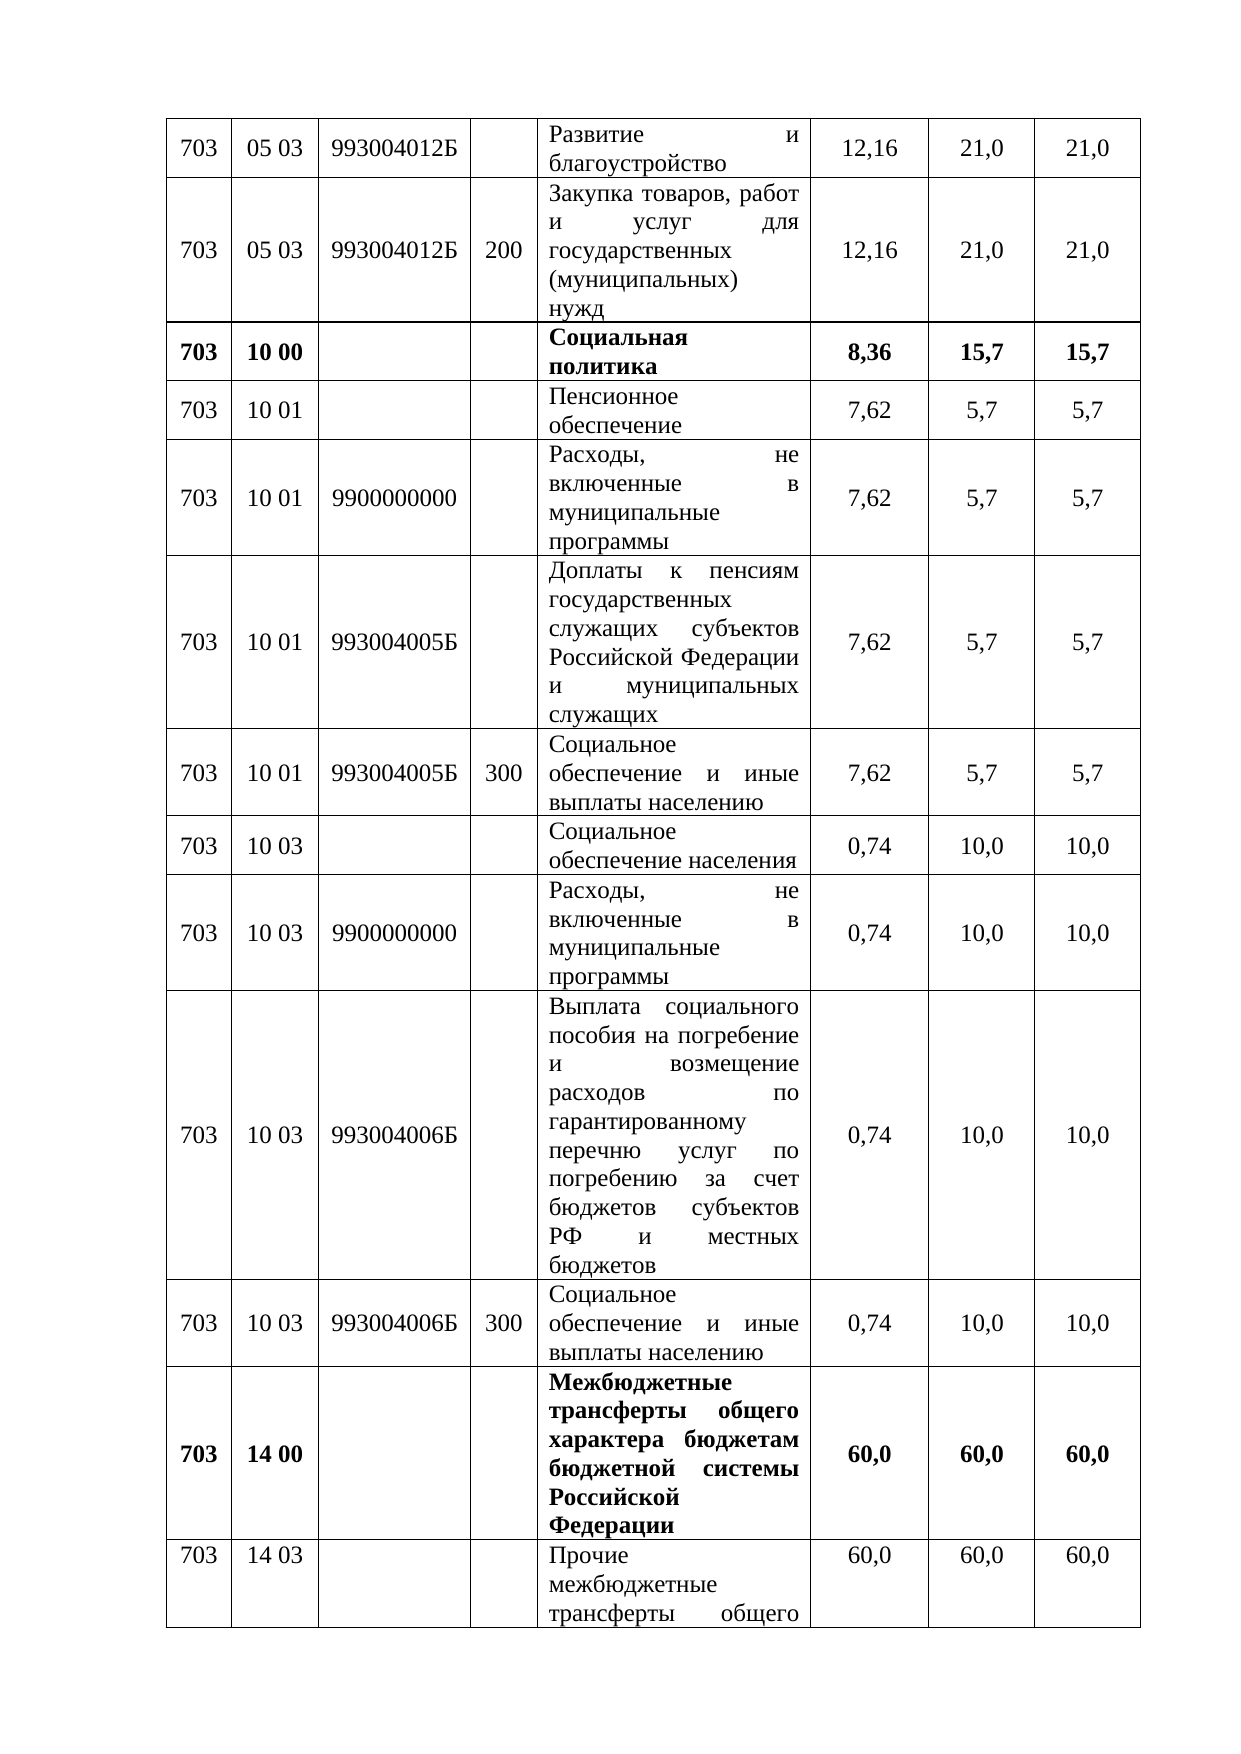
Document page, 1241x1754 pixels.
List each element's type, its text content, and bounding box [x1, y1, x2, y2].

table_cell [471, 119, 537, 177]
table_cell 5,7 [1035, 381, 1140, 438]
table_cell 5,7 [1035, 729, 1140, 815]
table_cell 10,0 [929, 991, 1034, 1278]
table_cell 05 03 [232, 119, 318, 177]
table_cell [471, 323, 537, 380]
table_cell 703 [167, 119, 231, 177]
table_cell 993004012Б [319, 178, 470, 321]
table_cell Пенсионное обеспечение [538, 381, 810, 438]
table_cell 60,0 [929, 1367, 1034, 1539]
table_cell 703 [167, 381, 231, 438]
table_cell [471, 875, 537, 990]
table_cell [471, 556, 537, 728]
table_cell 21,0 [1035, 119, 1140, 177]
table_cell [319, 1540, 470, 1627]
table_cell 60,0 [1035, 1540, 1140, 1627]
table_cell 5,7 [929, 440, 1034, 554]
table_cell Выплата социального пособия на погребение и возмещение расходов по гарантированному перечню услуг по погребению за счет бюджетов субъектов РФ и местных бюджетов [538, 991, 810, 1278]
table_cell 60,0 [929, 1540, 1034, 1627]
table_cell 10 03 [232, 875, 318, 990]
table_cell 300 [471, 1280, 537, 1366]
table_cell 0,74 [811, 875, 928, 990]
table_cell 993004006Б [319, 991, 470, 1278]
table_cell 21,0 [929, 178, 1034, 321]
table_cell 10,0 [929, 1280, 1034, 1366]
table_cell 7,62 [811, 556, 928, 728]
table_cell 993004012Б [319, 119, 470, 177]
table_cell 9900000000 [319, 440, 470, 554]
table_cell 60,0 [811, 1540, 928, 1627]
table_cell 14 03 [232, 1540, 318, 1627]
table_cell Расходы, не включенные в муниципальные программы [538, 440, 810, 554]
table_cell 703 [167, 440, 231, 554]
table_cell 703 [167, 323, 231, 380]
table_cell 7,62 [811, 381, 928, 438]
table_cell 10 03 [232, 1280, 318, 1366]
table_cell 10 03 [232, 816, 318, 874]
table_cell 10 03 [232, 991, 318, 1278]
table_cell Социальное обеспечение и иные выплаты населению [538, 1280, 810, 1366]
table_cell [471, 381, 537, 438]
table_cell [471, 1367, 537, 1539]
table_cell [538, 1540, 810, 1627]
table_cell 703 [167, 178, 231, 321]
table_cell [319, 1367, 470, 1539]
table_cell 14 00 [232, 1367, 318, 1539]
table_cell 15,7 [1035, 323, 1140, 380]
table_cell 703 [167, 556, 231, 728]
table_cell 21,0 [1035, 178, 1140, 321]
table_cell Социальная политика [538, 323, 810, 380]
table_cell [471, 816, 537, 874]
table_cell [471, 440, 537, 554]
table_cell [319, 381, 470, 438]
table_cell 7,62 [811, 729, 928, 815]
table_cell 60,0 [811, 1367, 928, 1539]
table_cell 703 [167, 1280, 231, 1366]
table_cell Развитие и благоустройство [538, 119, 810, 177]
table_cell 15,7 [929, 323, 1034, 380]
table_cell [538, 178, 810, 321]
table_cell 21,0 [929, 119, 1034, 177]
table_cell 12,16 [811, 119, 928, 177]
table_cell 10,0 [1035, 991, 1140, 1278]
table_cell 10 01 [232, 729, 318, 815]
table_cell 8,36 [811, 323, 928, 380]
table_cell 7,62 [811, 440, 928, 554]
table_cell 10 01 [232, 381, 318, 438]
table_cell Социальное обеспечение и иные выплаты населению [538, 729, 810, 815]
table_cell 05 03 [232, 178, 318, 321]
table_cell 993004006Б [319, 1280, 470, 1366]
table_cell 10,0 [1035, 875, 1140, 990]
table_cell 300 [471, 729, 537, 815]
table_cell 10 01 [232, 556, 318, 728]
table_cell 5,7 [1035, 556, 1140, 728]
table_cell 703 [167, 875, 231, 990]
table_cell 703 [167, 1367, 231, 1539]
table_cell 9900000000 [319, 875, 470, 990]
table_cell Межбюджетные трансферты общего характера бюджетам бюджетной системы Российской Федерации [538, 1367, 810, 1539]
table_cell 0,74 [811, 816, 928, 874]
table_cell [319, 816, 470, 874]
table_cell Социальное обеспечение населения [538, 816, 810, 874]
table_cell 12,16 [811, 178, 928, 321]
table_cell Доплаты к пенсиям государственных служащих субъектов Российской Федерации и муниципальных служащих [538, 556, 810, 728]
table_cell 703 [167, 1540, 231, 1627]
table_cell [471, 991, 537, 1278]
table_cell 993004005Б [319, 556, 470, 728]
table_cell 5,7 [929, 381, 1034, 438]
table_cell 10 01 [232, 440, 318, 554]
table_cell 60,0 [1035, 1367, 1140, 1539]
table_cell 10,0 [929, 875, 1034, 990]
table_cell [471, 1540, 537, 1627]
table_cell 703 [167, 991, 231, 1278]
table_cell 0,74 [811, 991, 928, 1278]
table_cell 10 00 [232, 323, 318, 380]
table_cell 10,0 [1035, 816, 1140, 874]
table_cell 10,0 [929, 816, 1034, 874]
table_cell 993004005Б [319, 729, 470, 815]
table_cell 703 [167, 816, 231, 874]
table_cell 5,7 [929, 556, 1034, 728]
table_cell 0,74 [811, 1280, 928, 1366]
table_cell [319, 323, 470, 380]
table_cell Расходы, не включенные в муниципальные программы [538, 875, 810, 990]
table_cell 703 [167, 729, 231, 815]
table_cell 5,7 [1035, 440, 1140, 554]
table_cell 10,0 [1035, 1280, 1140, 1366]
table_cell 200 [471, 178, 537, 321]
table_cell 5,7 [929, 729, 1034, 815]
